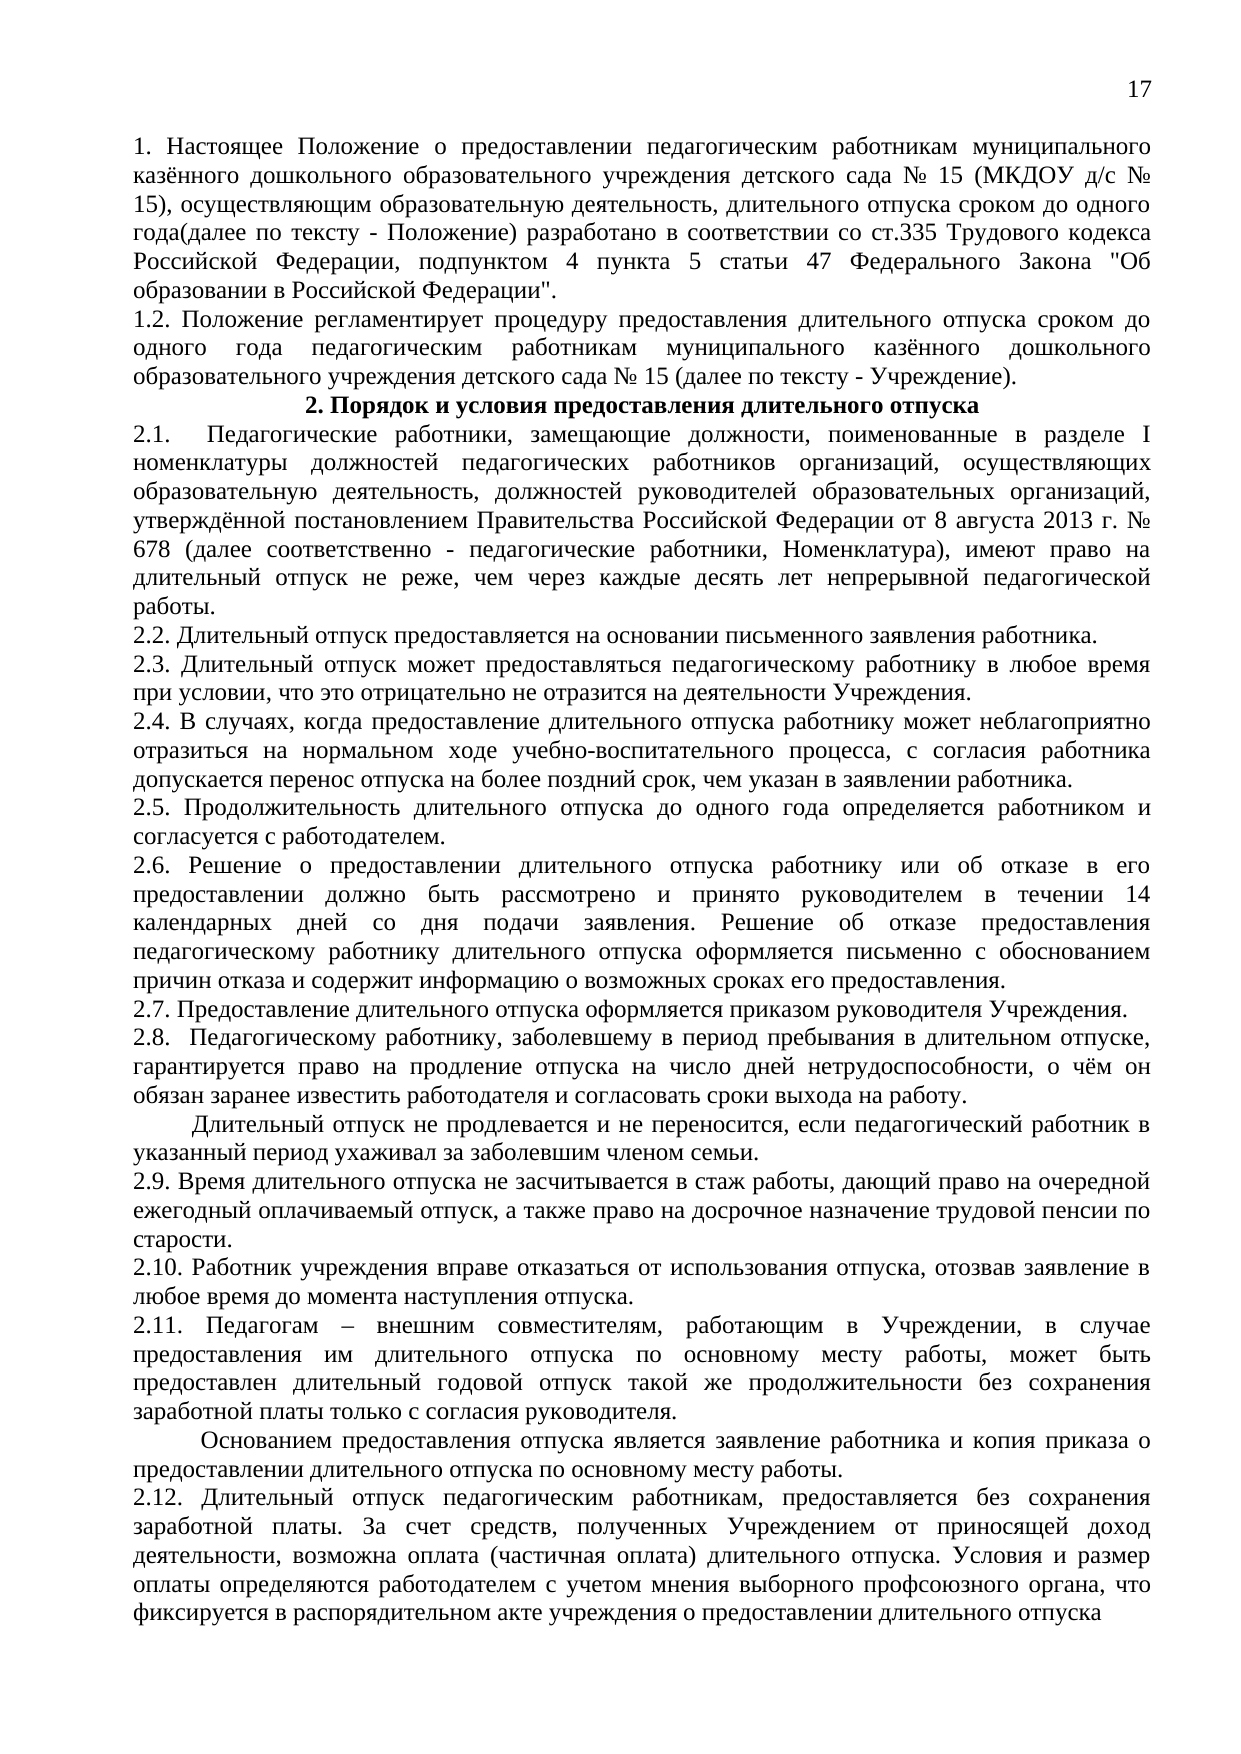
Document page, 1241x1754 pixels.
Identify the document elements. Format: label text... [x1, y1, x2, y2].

text 2.6. Решение о предоставлении длительного отпуска работнику или об отказе в его предоставлении должно быть рассмотрено и принято руководителем в течении 14 календарных дней со дня подачи заявления. Решение об отказе предоставления педагогическому работнику длительного отпуска оформляется письменно с обоснованием причин отказа и содержит информацию о возможных сроках его предоставления. [133, 850, 1152, 994]
text 2.4. В случаях, когда предоставление длительного отпуска работнику может неблагоприятно отразиться на нормальном ходе учебно-воспитательного процесса, с согласия работника допускается перенос отпуска на более поздний срок, чем указан в заявлении работника. [133, 706, 1152, 792]
text 2.5. Продолжительность длительного отпуска до одного года определяется работником и согласуется с работодателем. [133, 792, 1152, 850]
text 2.7. Предоставление длительного отпуска оформляется приказом руководителя Учреждения. [133, 994, 1152, 1022]
text 2.9. Время длительного отпуска не засчитывается в стаж работы, дающий право на очередной ежегодный оплачиваемый отпуск, а также право на досрочное назначение трудовой пенсии по старости. [133, 1166, 1152, 1252]
text 2.3. Длительный отпуск может предоставляться педагогическому работнику в любое время при условии, что это отрицательно не отразится на деятельности Учреждения. [133, 649, 1152, 706]
text 1.2. Положение регламентирует процедуру предоставления длительного отпуска сроком до одного года педагогическим работникам муниципального казённого дошкольного образовательного учреждения детского сада № 15 (далее по тексту - Учреждение). [133, 304, 1152, 390]
text 2.2. Длительный отпуск предоставляется на основании письменного заявления работника. [133, 620, 1152, 649]
text 2.8. Педагогическому работнику, заболевшему в период пребывания в длительном отпуске, гарантируется право на продление отпуска на число дней нетрудоспособности, о чём он обязан заранее известить работодателя и согласовать сроки выхода на работу. [133, 1022, 1152, 1109]
text Длительный отпуск не продлевается и не переносится, если педагогический работник в указанный период ухаживал за заболевшим членом семьи. [133, 1109, 1152, 1166]
text 1. Настоящее Положение о предоставлении педагогическим работникам муниципального казённого дошкольного образовательного учреждения детского сада № 15 (МКДОУ д/с № 15), осуществляющим образовательную деятельность, длительного отпуска сроком до одного года(далее по тексту - Положение) разработано в соответствии со ст.335 Трудового кодекса Российской Федерации, подпунктом 4 пункта 5 статьи 47 Федерального Закона "Об образовании в Российской Федерации". [133, 131, 1152, 304]
text 2.12. Длительный отпуск педагогическим работникам, предоставляется без сохранения заработной платы. За счет средств, полученных Учреждением от приносящей доход деятельности, возможна оплата (частичная оплата) длительного отпуска. Условия и размер оплаты определяются работодателем с учетом мнения выборного профсоюзного органа, что фиксируется в распорядительном акте учреждения о предоставлении длительного отпуска [133, 1482, 1152, 1626]
text 2. Порядок и условия предоставления длительного отпуска [133, 390, 1152, 419]
text 2.1. Педагогические работники, замещающие должности, поименованные в разделе I номенклатуры должностей педагогических работников организаций, осуществляющих образовательную деятельность, должностей руководителей образовательных организаций, утверждённой постановлением Правительства Российской Федерации от 8 августа 2013 г. № 678 (далее соответственно - педагогические работники, Номенклатура), имеют право на длительный отпуск не реже, чем через каждые десять лет непрерывной педагогической работы. [133, 419, 1152, 620]
text 2.10. Работник учреждения вправе отказаться от использования отпуска, отозвав заявление в любое время до момента наступления отпуска. [133, 1252, 1152, 1310]
text Основанием предоставления отпуска является заявление работника и копия приказа о предоставлении длительного отпуска по основному месту работы. [133, 1425, 1152, 1482]
text 2.11. Педагогам – внешним совместителям, работающим в Учреждении, в случае предоставления им длительного отпуска по основному месту работы, может быть предоставлен длительный годовой отпуск такой же продолжительности без сохранения заработной платы только с согласия руководителя. [133, 1310, 1152, 1425]
